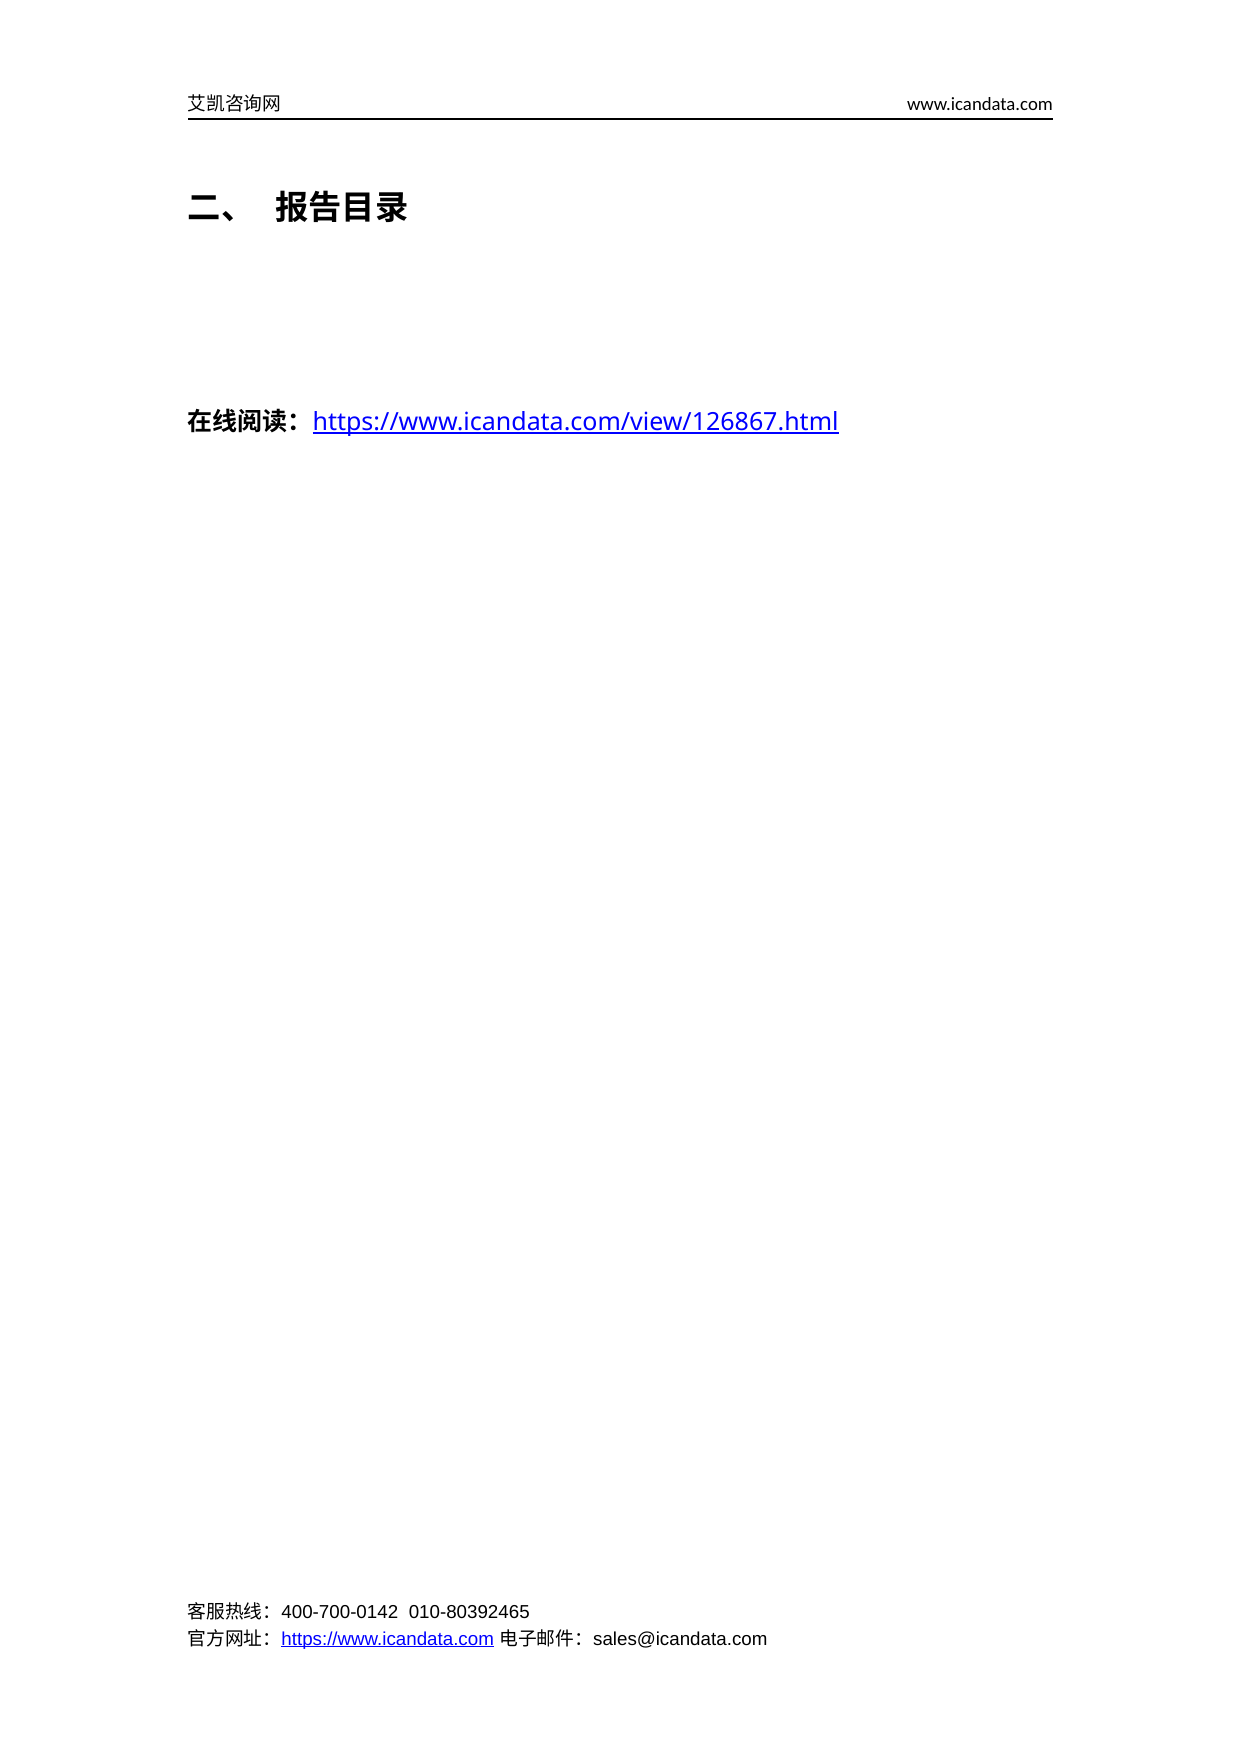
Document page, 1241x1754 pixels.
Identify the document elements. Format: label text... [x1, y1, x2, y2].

text 在线阅读：https://www.icandata.com/view/126867.html [187, 387, 1053, 452]
subtitle 报告目录 [187, 172, 1053, 237]
